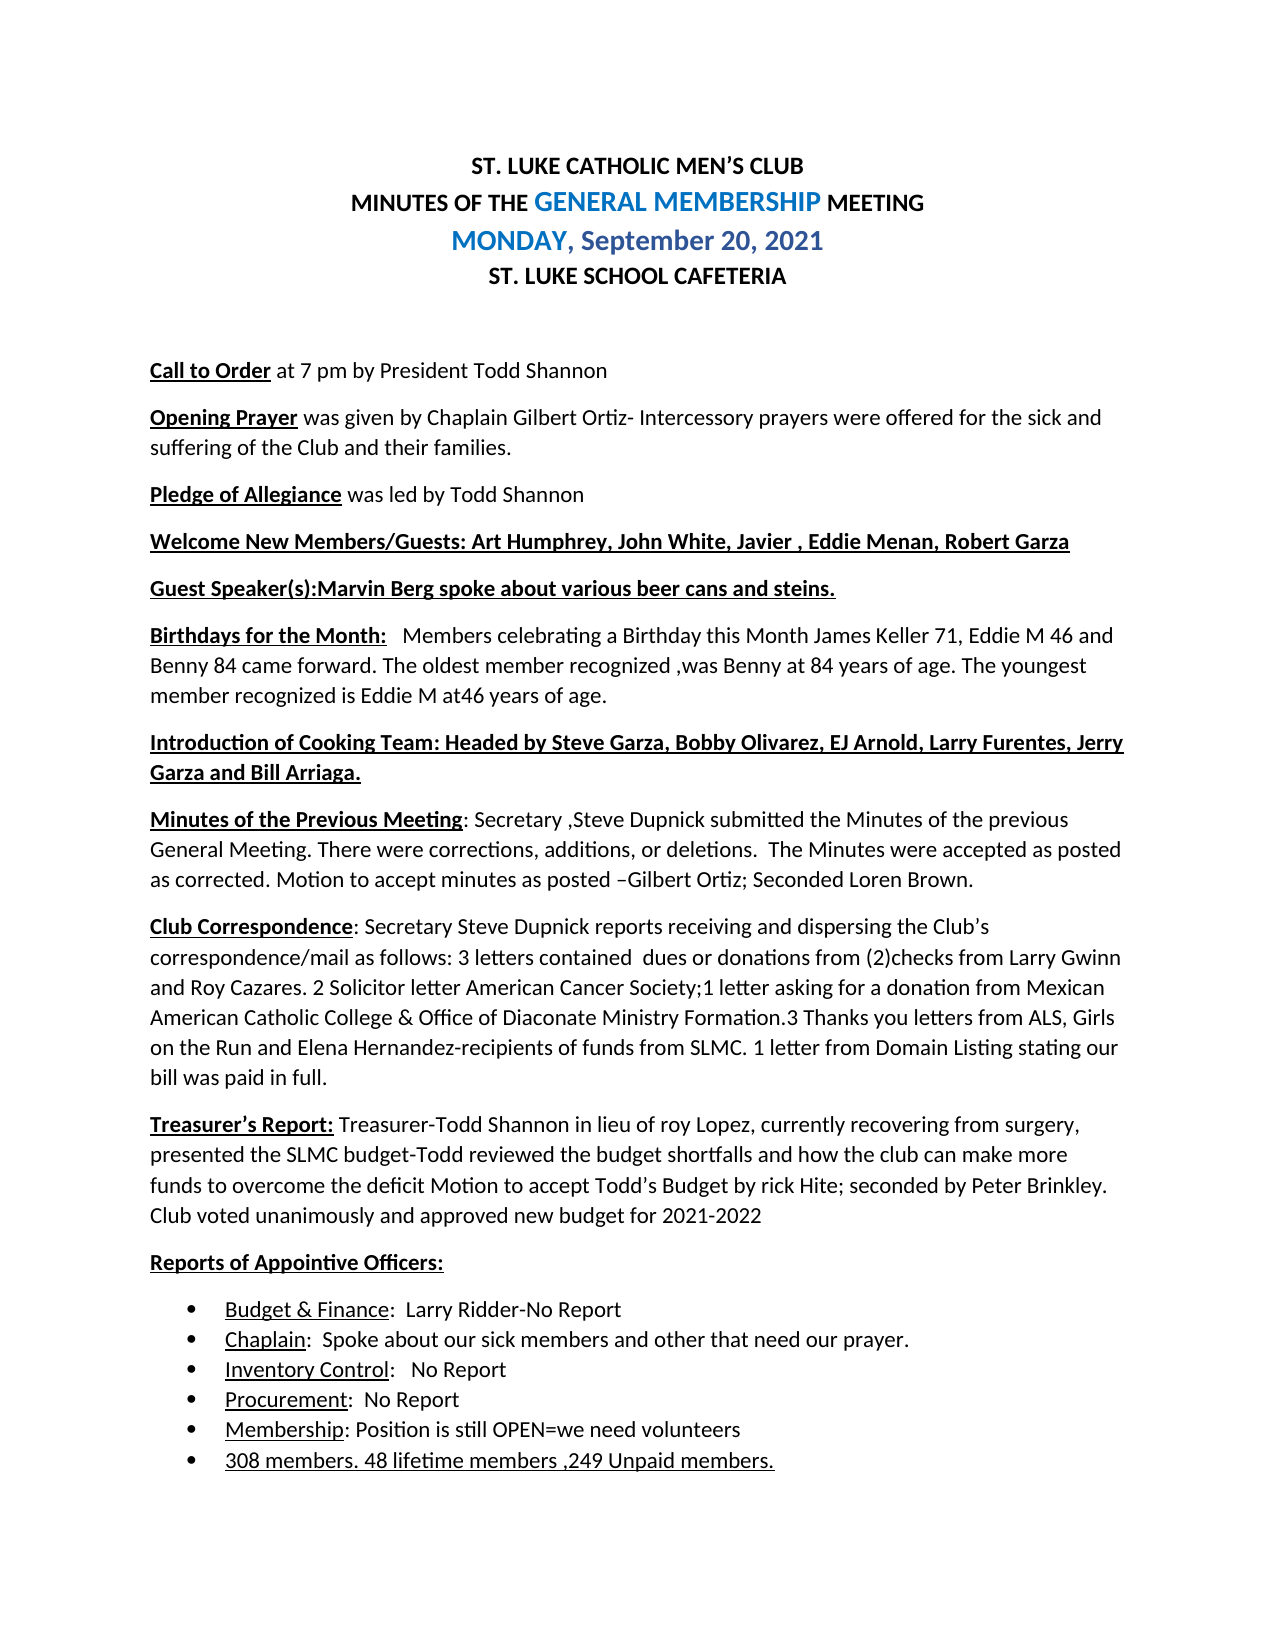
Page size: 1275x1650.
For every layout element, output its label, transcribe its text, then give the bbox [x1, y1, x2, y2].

text Reports of Appointive Officers: [150, 1248, 1125, 1276]
text Pledge of Allegiance was led by Todd Shannon [150, 480, 1125, 508]
text Club Correspondence: Secretary Steve Dupnick reports receiving and dispersing the Club’s correspondence/mail as follows: 3 letters contained dues or donations from (2)checks from Larry Gwinn and Roy Cazares. 2 Solicitor letter American Cancer Society;1 letter asking for a donation from Mexican American Catholic College & Office of Diaconate Ministry Formation.3 Thanks you letters from ALS, Girls on the Run and Elena Hernandez-recipients of funds from SLMC. 1 letter from Domain Listing stating our bill was paid in full. [150, 912, 1125, 1092]
text Call to Order at 7 pm by President Todd Shannon [150, 356, 1125, 384]
text Opening Prayer was given by Chaplain Gilbert Ortiz- Intercessory prayers were offered for the sick and suffering of the Club and their families. [150, 403, 1125, 461]
text Guest Speaker(s):Marvin Berg spoke about various beer cans and steins. [150, 574, 1125, 602]
list Procurement: No Report [187, 1385, 1125, 1413]
text Welcome New Members/Guests: Art Humphrey, John White, Javier , Eddie Menan, Robert Garza [150, 527, 1125, 555]
list Chaplain: Spoke about our sick members and other that need our prayer. [187, 1325, 1125, 1353]
text Birthdays for the Month: Members celebrating a Birthday this Month James Keller 71, Eddie M 46 and Benny 84 came forward. The oldest member recognized ,was Benny at 84 years of age. The youngest member recognized is Eddie M at46 years of age. [150, 621, 1125, 709]
text Introduction of Cooking Team: Headed by Steve Garza, Bobby Olivarez, EJ Arnold, Larry Furentes, Jerry Garza and Bill Arriaga. [150, 728, 1125, 786]
list Inventory Control: No Report [187, 1355, 1125, 1383]
list 308 members. 48 lifetime members ,249 Unpaid members. [187, 1446, 1125, 1474]
list Membership: Position is still OPEN=we need volunteers [187, 1416, 1125, 1444]
list Budget & Finance: Larry Ridder-No Report [187, 1295, 1125, 1323]
text Treasurer’s Report: Treasurer-Todd Shannon in lieu of roy Lopez, currently recovering from surgery, presented the SLMC budget-Todd reviewed the budget shortfalls and how the club can make more funds to overcome the deficit Motion to accept Todd’s Budget by rick Hite; seconded by Peter Brinkley. Club voted unanimously and approved new budget for 2021-2022 [150, 1110, 1125, 1229]
text ST. LUKE CATHOLIC MEN’S CLUB MINUTES OF THE GENERAL MEMBERSHIP MEETING MONDAY, September 20, 2021 ST. LUKE SCHOOL CAFETERIA [150, 150, 1125, 290]
text Minutes of the Previous Meeting: Secretary ,Steve Dupnick submitted the Minutes of the previous General Meeting. There were corrections, additions, or deletions. The Minutes were accepted as posted as corrected. Motion to accept minutes as posted –Gilbert Ortiz; Seconded Loren Brown. [150, 805, 1125, 894]
